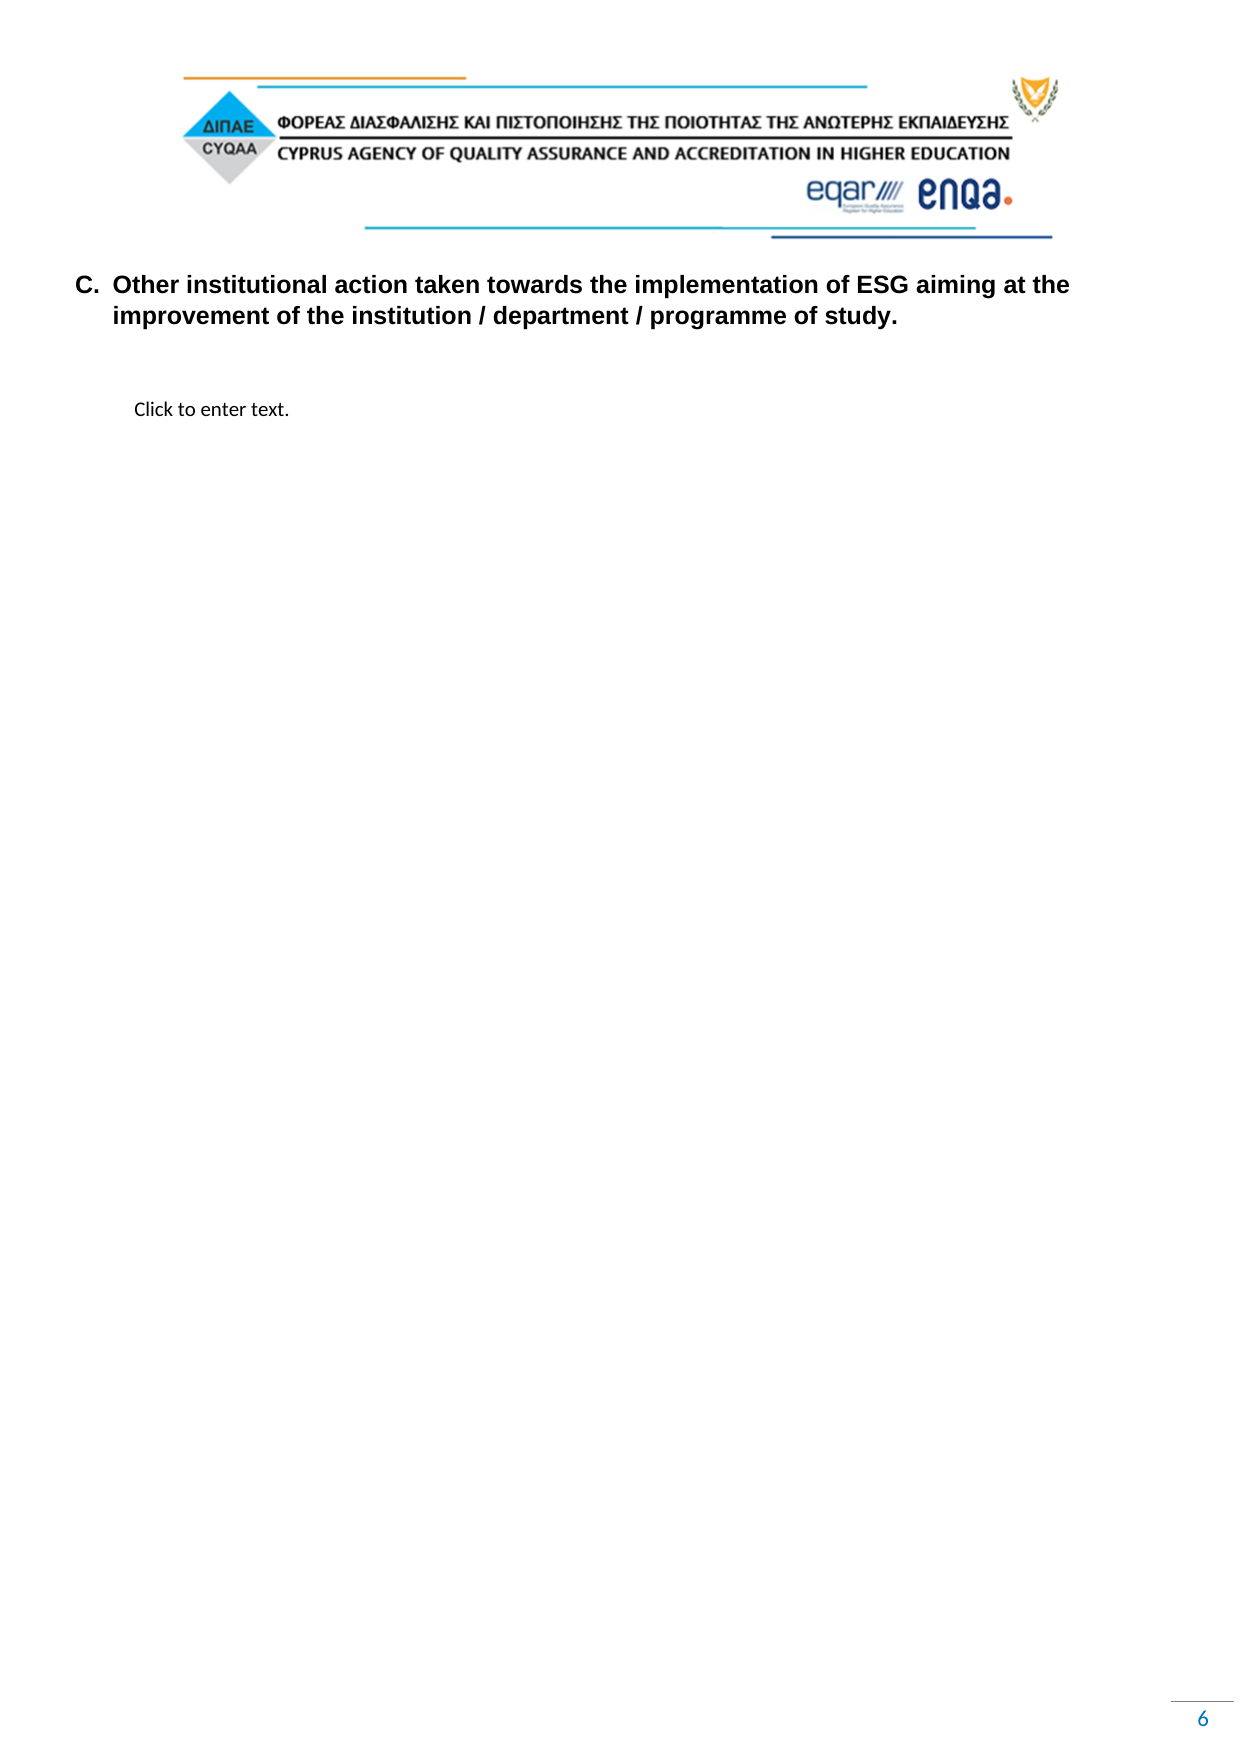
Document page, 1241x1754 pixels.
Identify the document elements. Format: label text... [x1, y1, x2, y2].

list Other institutional action taken towards the implementation of ESG aiming at the improvement of the institution / department / programme of study. [75, 270, 1165, 329]
picture [177, 73, 1063, 242]
